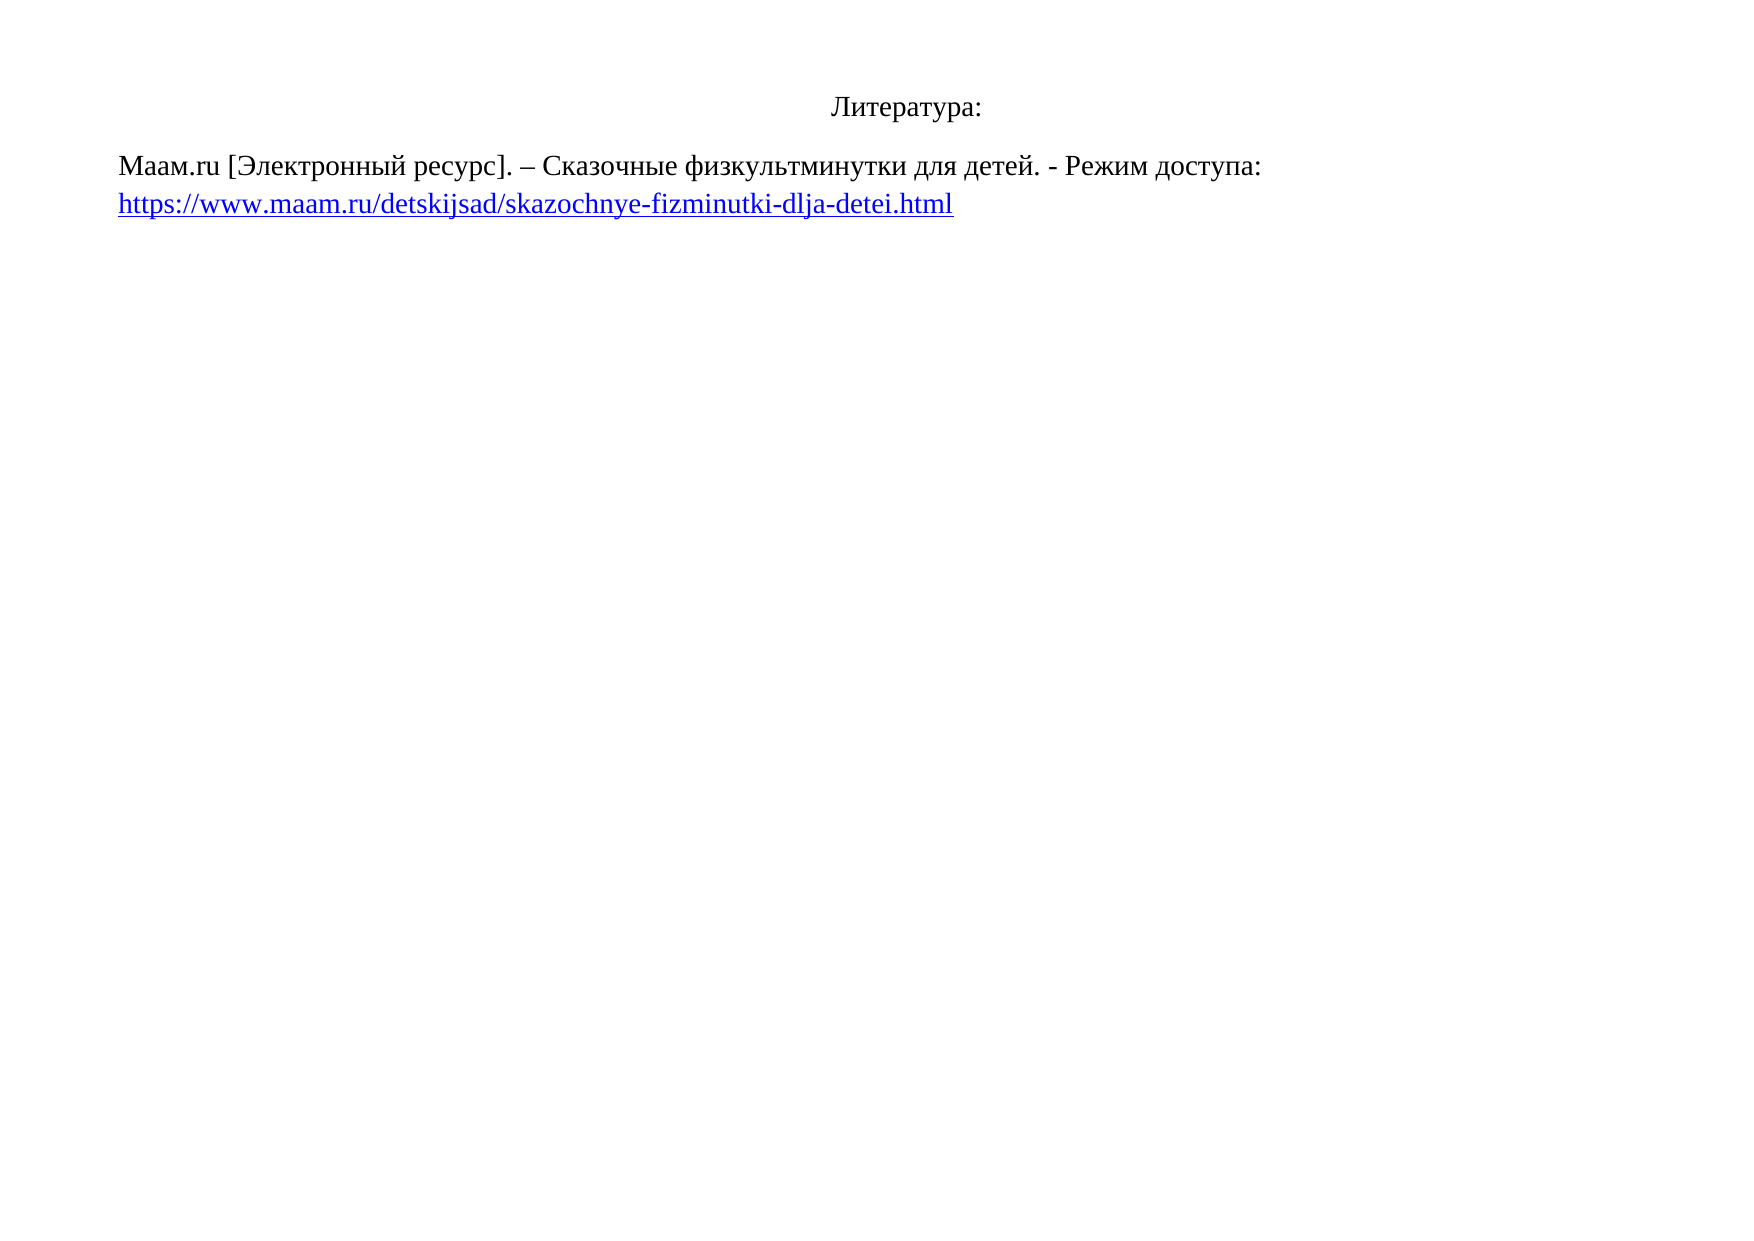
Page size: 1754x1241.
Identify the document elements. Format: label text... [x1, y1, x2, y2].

text Маам.ru [Электронный ресурс]. – Сказочные физкультминутки для детей. - Режим доступа: https://www.maam.ru/detskijsad/skazochnye-fizminutki-dlja-detei.html [118, 148, 1695, 220]
text Литература: [118, 89, 1695, 122]
